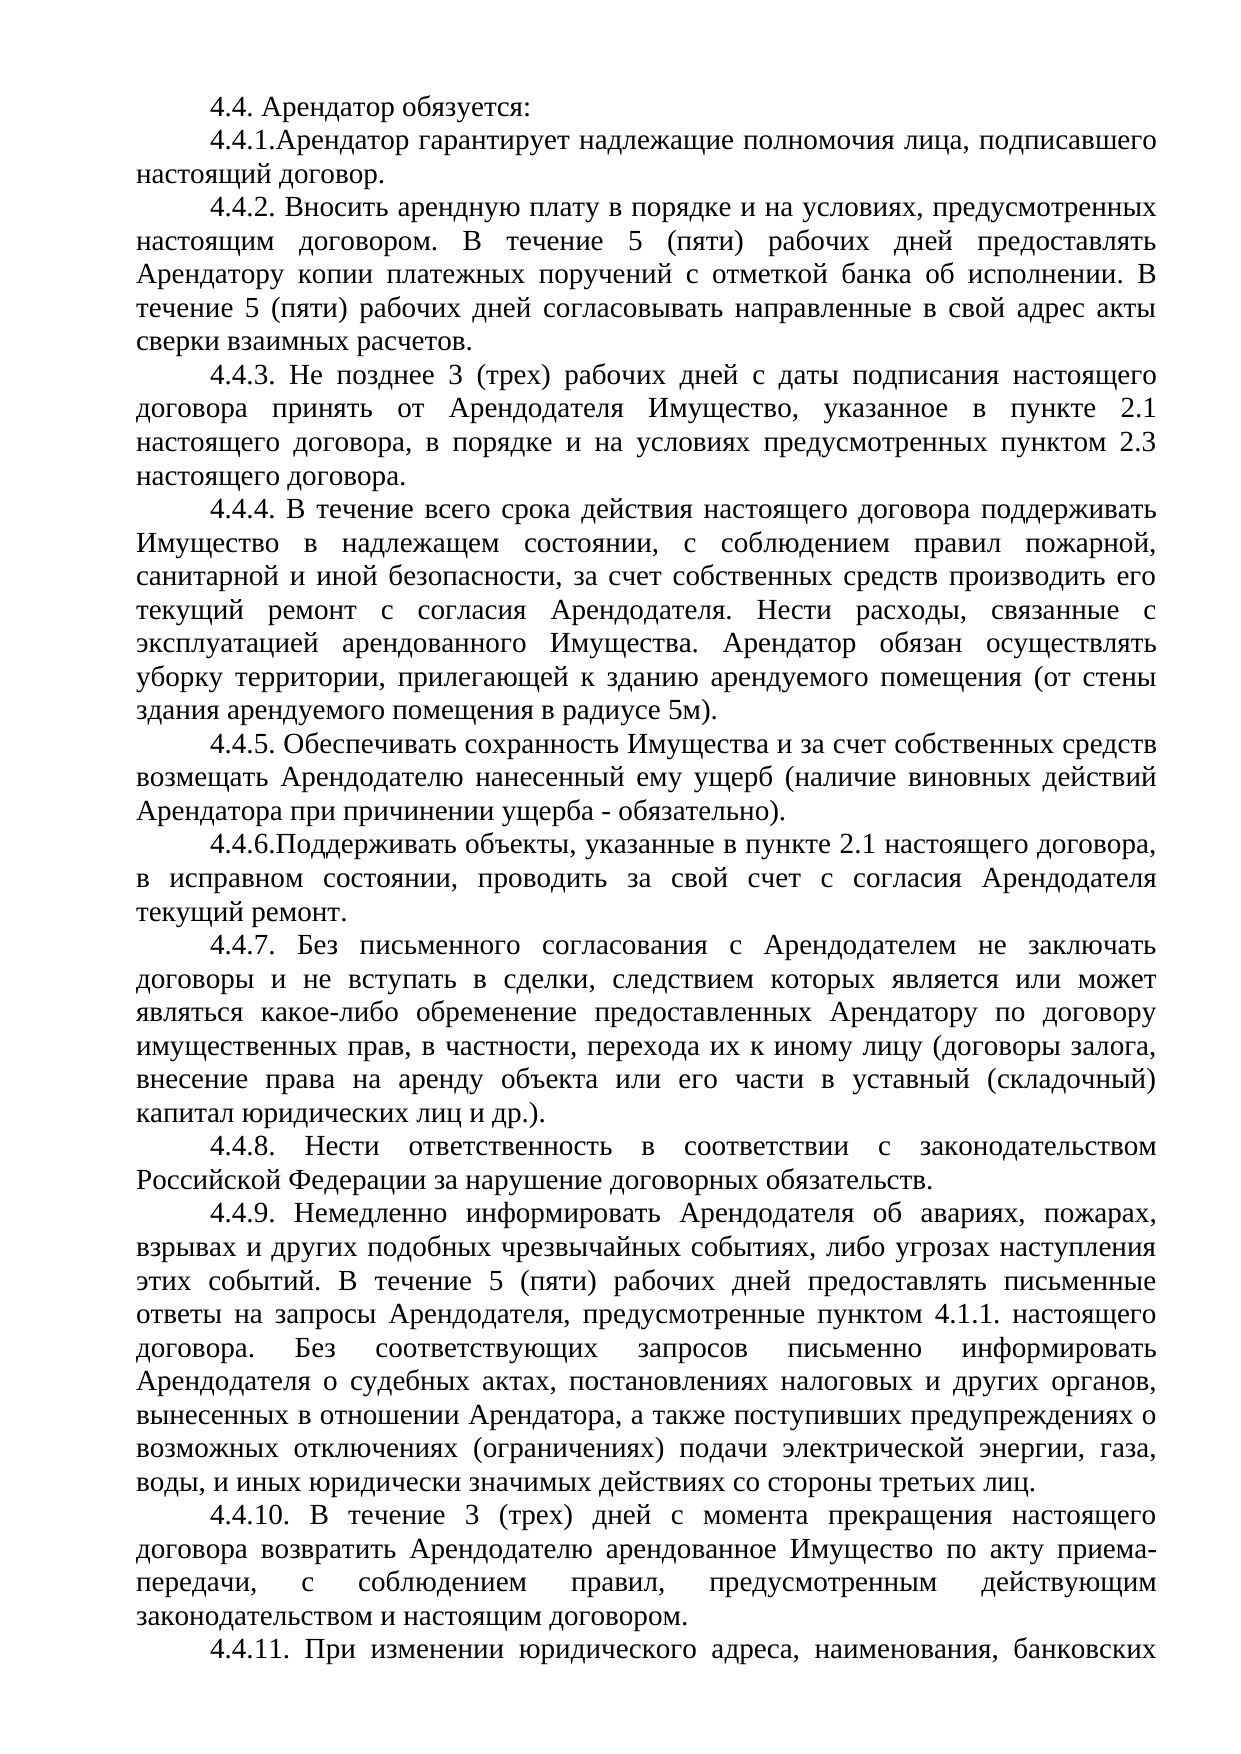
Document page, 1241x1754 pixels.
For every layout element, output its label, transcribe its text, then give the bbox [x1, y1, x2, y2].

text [136, 1632, 1157, 1665]
text 4.4.10. В течение 3 (трех) дней с момента прекращения настоящего договора возвратить Арендодателю арендованное Имущество по акту приема-передачи, с соблюдением правил, предусмотренным действующим законодательством и настоящим договором. [136, 1497, 1157, 1632]
text 4.4.4. В течение всего срока действия настоящего договора поддерживать Имущество в надлежащем состоянии, с соблюдением правил пожарной, санитарной и иной безопасности, за счет собственных средств производить его текущий ремонт с согласия Арендодателя. Нести расходы, связанные с эксплуатацией арендованного Имущества. Арендатор обязан осуществлять уборку территории, прилегающей к зданию арендуемого помещения (от стены здания арендуемого помещения в радиусе 5м). [136, 491, 1157, 726]
text 4.4.7. Без письменного согласования с Арендодателем не заключать договоры и не вступать в сделки, следствием которых является или может являться какое-либо обременение предоставленных Арендатору по договору имущественных прав, в частности, перехода их к иному лицу (договоры залога, внесение права на аренду объекта или его части в уставный (складочный) капитал юридических лиц и др.). [136, 927, 1157, 1128]
text 4.4.3. Не позднее 3 (трех) рабочих дней с даты подписания настоящего договора принять от Арендодателя Имущество, указанное в пункте 2.1 настоящего договора, в порядке и на условиях предусмотренных пунктом 2.3 настоящего договора. [136, 357, 1157, 491]
text 4.4.1.Арендатор гарантирует надлежащие полномочия лица, подписавшего настоящий договор. [136, 122, 1157, 189]
text 4.4. Арендатор обязуется: [136, 89, 1157, 122]
text 4.4.8. Нести ответственность в соответствии с законодательством Российской Федерации за нарушение договорных обязательств. [136, 1128, 1157, 1196]
text 4.4.9. Немедленно информировать Арендодателя об авариях, пожарах, взрывах и других подобных чрезвычайных событиях, либо угрозах наступления этих событий. В течение 5 (пяти) рабочих дней предоставлять письменные ответы на запросы Арендодателя, предусмотренные пунктом 4.1.1. настоящего договора. Без соответствующих запросов письменно информировать Арендодателя о судебных актах, постановлениях налоговых и других органов, вынесенных в отношении Арендатора, а также поступивших предупреждениях о возможных отключениях (ограничениях) подачи электрической энергии, газа, воды, и иных юридически значимых действиях со стороны третьих лиц. [136, 1196, 1157, 1497]
text 4.4.2. Вносить арендную плату в порядке и на условиях, предусмотренных настоящим договором. В течение 5 (пяти) рабочих дней предоставлять Арендатору копии платежных поручений с отметкой банка об исполнении. В течение 5 (пяти) рабочих дней согласовывать направленные в свой адрес акты сверки взаимных расчетов. [136, 189, 1157, 357]
text 4.4.6.Поддерживать объекты, указанные в пункте 2.1 настоящего договора, в исправном состоянии, проводить за свой счет с согласия Арендодателя текущий ремонт. [136, 827, 1157, 927]
text 4.4.5. Обеспечивать сохранность Имущества и за счет собственных средств возмещать Арендодателю нанесенный ему ущерб (наличие виновных действий Арендатора при причинении ущерба - обязательно). [136, 726, 1157, 827]
